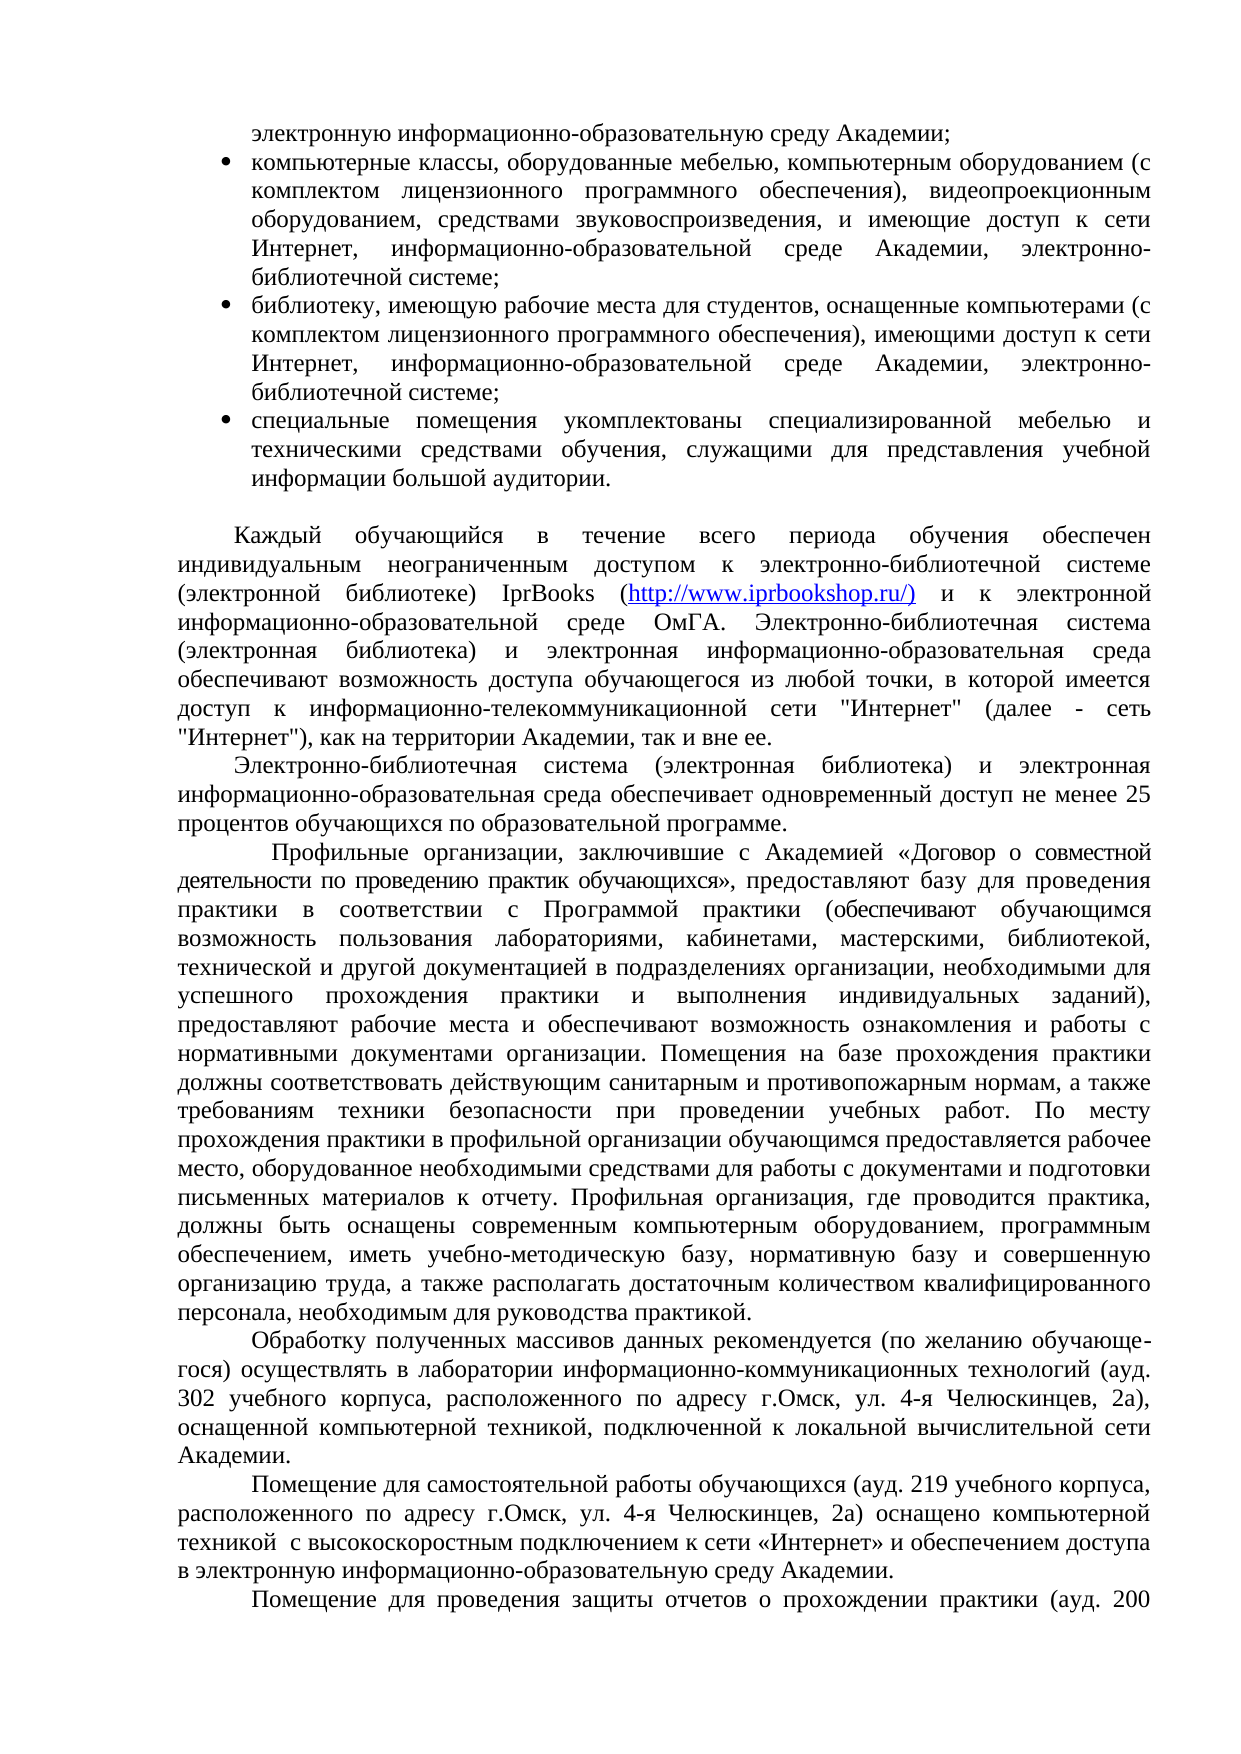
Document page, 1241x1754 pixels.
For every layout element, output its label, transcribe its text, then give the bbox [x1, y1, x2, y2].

text Профильные организации, заключившие с Академией «Договор о совместной деятельности по проведению практик обучающихся», предоставляют базу для проведения практики в соответствии с Программой практики (обеспечивают обучающимся возможность пользования лабораториями, кабинетами, мастерскими, библиотекой, технической и другой документацией в подразделениях организации, необходимыми для успешного прохождения практики и выполнения индивидуальных заданий), предоставляют рабочие места и обеспечивают возможность ознакомления и работы с нормативными документами организации. Помещения на базе прохождения практики должны соответствовать действующим санитарным и противопожарным нормам, а также требованиям техники безопасности при проведении учебных работ. По месту прохождения практики в профильной организации обучающимся предоставляется рабочее место, оборудованное необходимыми средствами для работы с документами и подготовки письменных материалов к отчету. Профильная организация, где проводится практика, должны быть оснащены современным компьютерным оборудованием, программным обеспечением, иметь учебно-методическую базу, нормативную базу и совершенную организацию труда, а также располагать достаточным количеством квалифицированного персонала, необходимым для руководства практикой. [177, 837, 1152, 1326]
text Помещение для самостоятельной работы обучающихся (ауд. 219 учебного корпуса, расположенного по адресу г.Омск, ул. 4-я Челюскинцев, 2а) оснащено компьютерной техникой с высокоскоростным подключением к сети «Интернет» и обеспечением доступа в электронную информационно-образовательную среду Академии. [177, 1469, 1152, 1584]
list компьютерные классы, оборудованные мебелью, компьютерным оборудованием (с комплектом лицензионного программного обеспечения), видеопроекционным оборудованием, средствами звуковоспроизведения, и имеющие доступ к сети Интернет, информационно-образовательной среде Академии, электронно-библиотечной системе; [222, 147, 1152, 291]
list специальные помещения укомплектованы специализированной мебелью и техническими средствами обучения, служащими для представления учебной информации большой аудитории. [222, 406, 1152, 492]
list библиотеку, имеющую рабочие места для студентов, оснащенные компьютерами (с комплектом лицензионного программного обеспечения), имеющими доступ к сети Интернет, информационно-образовательной среде Академии, электронно-библиотечной системе; [222, 291, 1152, 406]
text Каждый обучающийся в течение всего периода обучения обеспечен индивидуальным неограниченным доступом к электронно-библиотечной системе (электронной библиотеке) IprBooks (http://www.iprbookshop.ru/) и к электронной информационно-образовательной среде ОмГА. Электронно-библиотечная система (электронная библиотека) и электронная информационно-образовательная среда обеспечивают возможность доступа обучающегося из любой точки, в которой имеется доступ к информационно-телекоммуникационной сети "Интернет" (далее - сеть "Интернет"), как на территории Академии, так и вне ее. [177, 521, 1152, 751]
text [177, 1584, 1152, 1613]
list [222, 118, 1152, 147]
text Обработку полученных массивов данных рекомендуется (по желанию обучающегося) осуществлять в лаборатории информационно-коммуникационных технологий (ауд. 302 учебного корпуса, расположенного по адресу г.Омск, ул. 4-я Челюскинцев, 2а), оснащенной компьютерной техникой, подключенной к локальной вычислительной сети Академии. [177, 1326, 1152, 1469]
text Электронно-библиотечная система (электронная библиотека) и электронная информационно-образовательная среда обеспечивает одновременный доступ не менее 25 процентов обучающихся по образовательной программе. [177, 751, 1152, 837]
